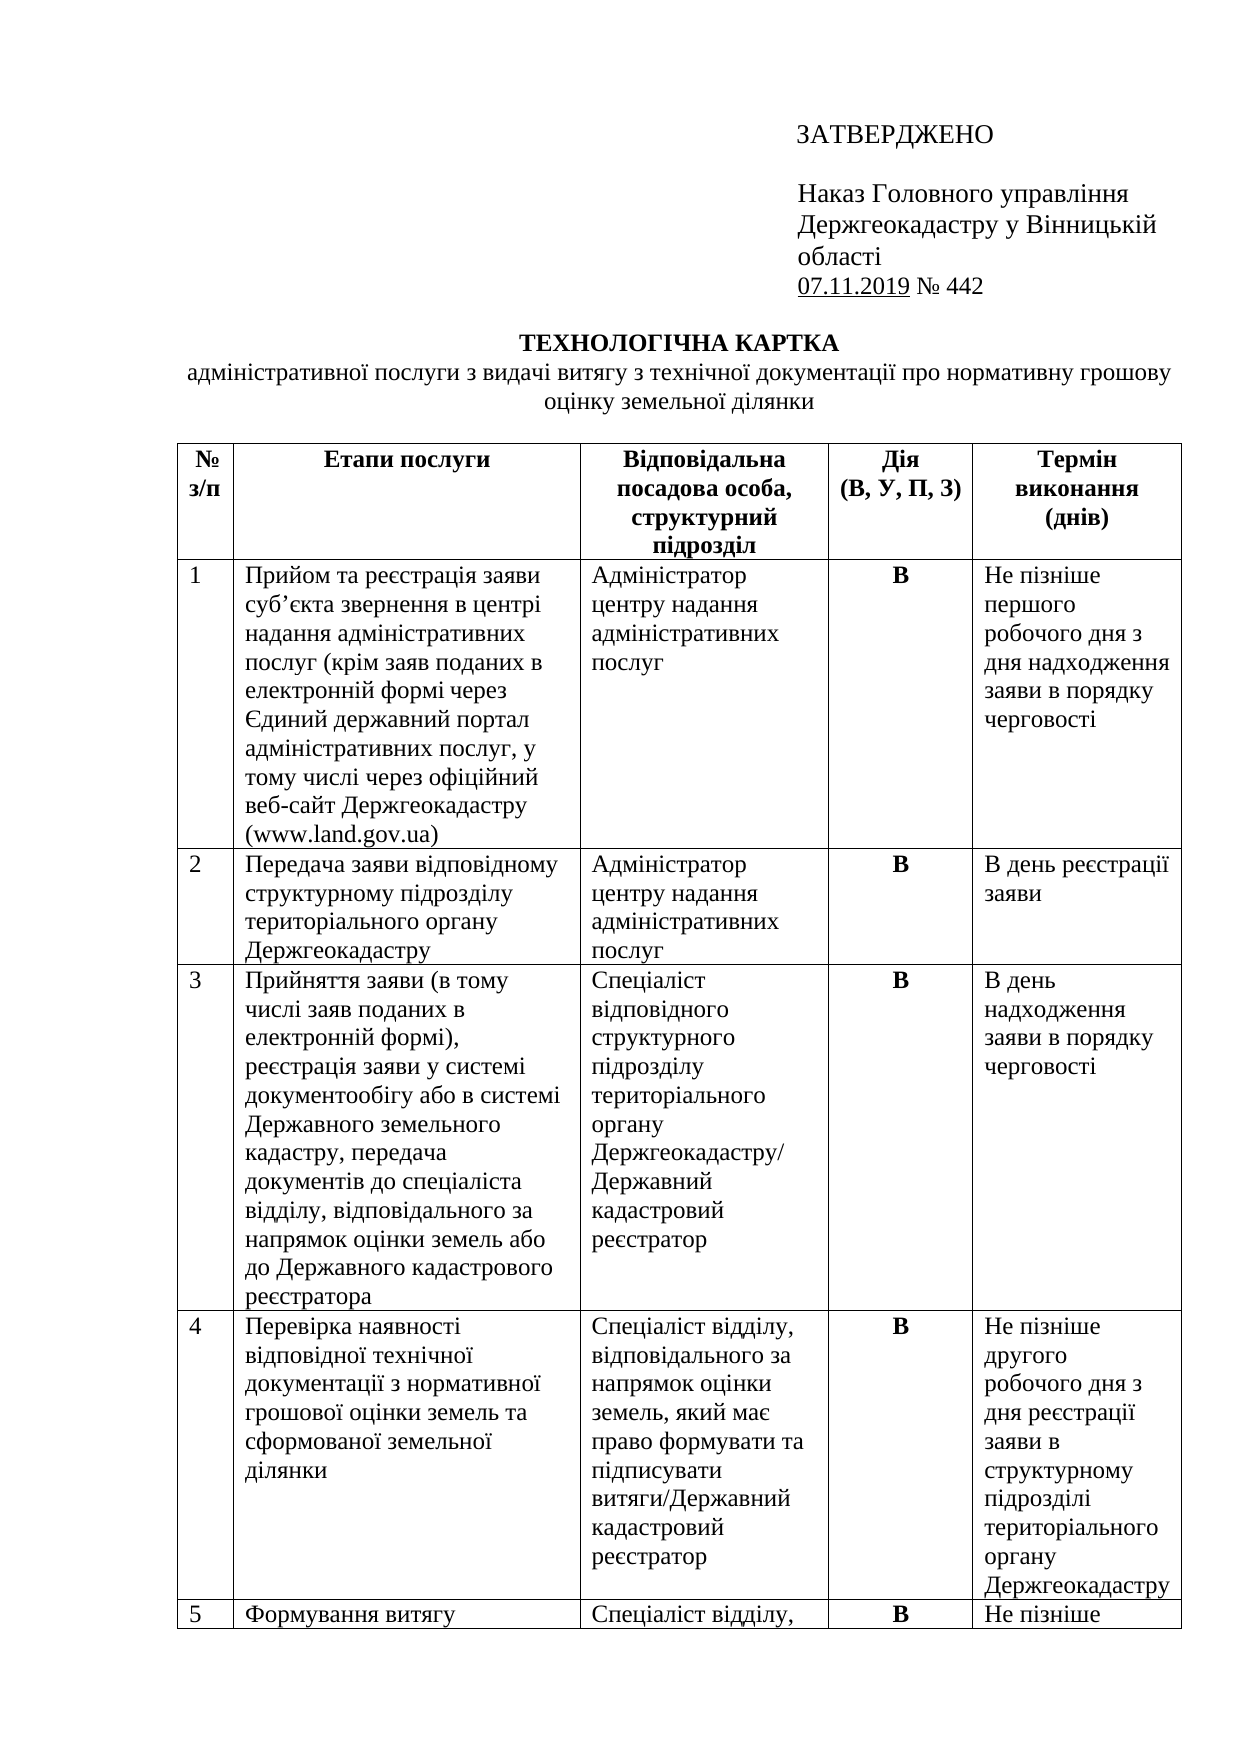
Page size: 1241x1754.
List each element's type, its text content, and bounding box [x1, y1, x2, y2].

table_header № з/п [178, 444, 233, 559]
table_cell Прийняття заяви (в тому числі заяв поданих в електронній формі), реєстрація заяви у системі документообігу або в системі Державного земельного кадастру, передача документів до спеціаліста відділу, відповідального за напрямок оцінки земель або до Державного кадастрового реєстратора [234, 965, 580, 1310]
table_cell В [829, 560, 972, 848]
table_header Відповідальна посадова особа, структурний підрозділ [581, 444, 828, 559]
table_header Термін виконання (днів) [973, 444, 1181, 559]
table_cell 3 [178, 965, 233, 1310]
table_header Дія (В, У, П, З) [829, 444, 972, 559]
text ТЕХНОЛОГІЧНА КАРТКА адміністративної послуги з видачі витягу з технічної документації про нормативну грошову оцінку земельної ділянки [177, 328, 1181, 414]
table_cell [581, 1600, 828, 1628]
table_cell Не пізніше другого робочого дня з дня реєстрації заяви в структурному підрозділі територіального органу Держгеокадастру [973, 1311, 1181, 1598]
table_cell В [829, 965, 972, 1310]
text Держгеокадастру у Вінницькій області [797, 208, 1181, 271]
text ЗАТВЕРДЖЕНО [177, 118, 1181, 149]
table_cell 4 [178, 1311, 233, 1598]
table_cell В [829, 849, 972, 964]
text 07.11.2019 № 442 [797, 271, 1181, 299]
table_cell Не пізніше першого робочого дня з дня надходження заяви в порядку черговості [973, 560, 1181, 848]
table_cell В [829, 1600, 972, 1628]
table_cell Передача заяви відповідному структурному підрозділу територіального органу Держгеокадастру [234, 849, 580, 964]
table_cell 2 [178, 849, 233, 964]
table_cell Адміністратор центру надання адміністративних послуг [581, 560, 828, 848]
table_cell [973, 1600, 1181, 1628]
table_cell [234, 1600, 580, 1628]
table_cell В день реєстрації заяви [973, 849, 1181, 964]
table_cell Адміністратор центру надання адміністративних послуг [581, 849, 828, 964]
table_cell 1 [178, 560, 233, 848]
table_cell Прийом та реєстрація заяви суб’єкта звернення в центрі надання адміністративних послуг (крім заяв поданих в електронній формі через Єдиний державний портал адміністративних послуг, у тому числі через офіційний веб-сайт Держгеокадастру (www.land.gov.ua) [234, 560, 580, 848]
table_header Етапи послуги [234, 444, 580, 559]
table_cell Спеціаліст відділу, відповідального за напрямок оцінки земель, який має право формувати та підписувати витяги/Державний кадастровий реєстратор [581, 1311, 828, 1598]
table_cell В день надходження заяви в порядку черговості [973, 965, 1181, 1310]
table_cell 5 [178, 1600, 233, 1628]
table_cell В [829, 1311, 972, 1598]
table_cell Спеціаліст відповідного структурного підрозділу територіального органу Держгеокадастру/ Державний кадастровий реєстратор [581, 965, 828, 1310]
table_cell Перевірка наявності відповідної технічної документації з нормативної грошової оцінки земель та сформованої земельної ділянки [234, 1311, 580, 1598]
text Наказ Головного управління [797, 177, 1181, 208]
